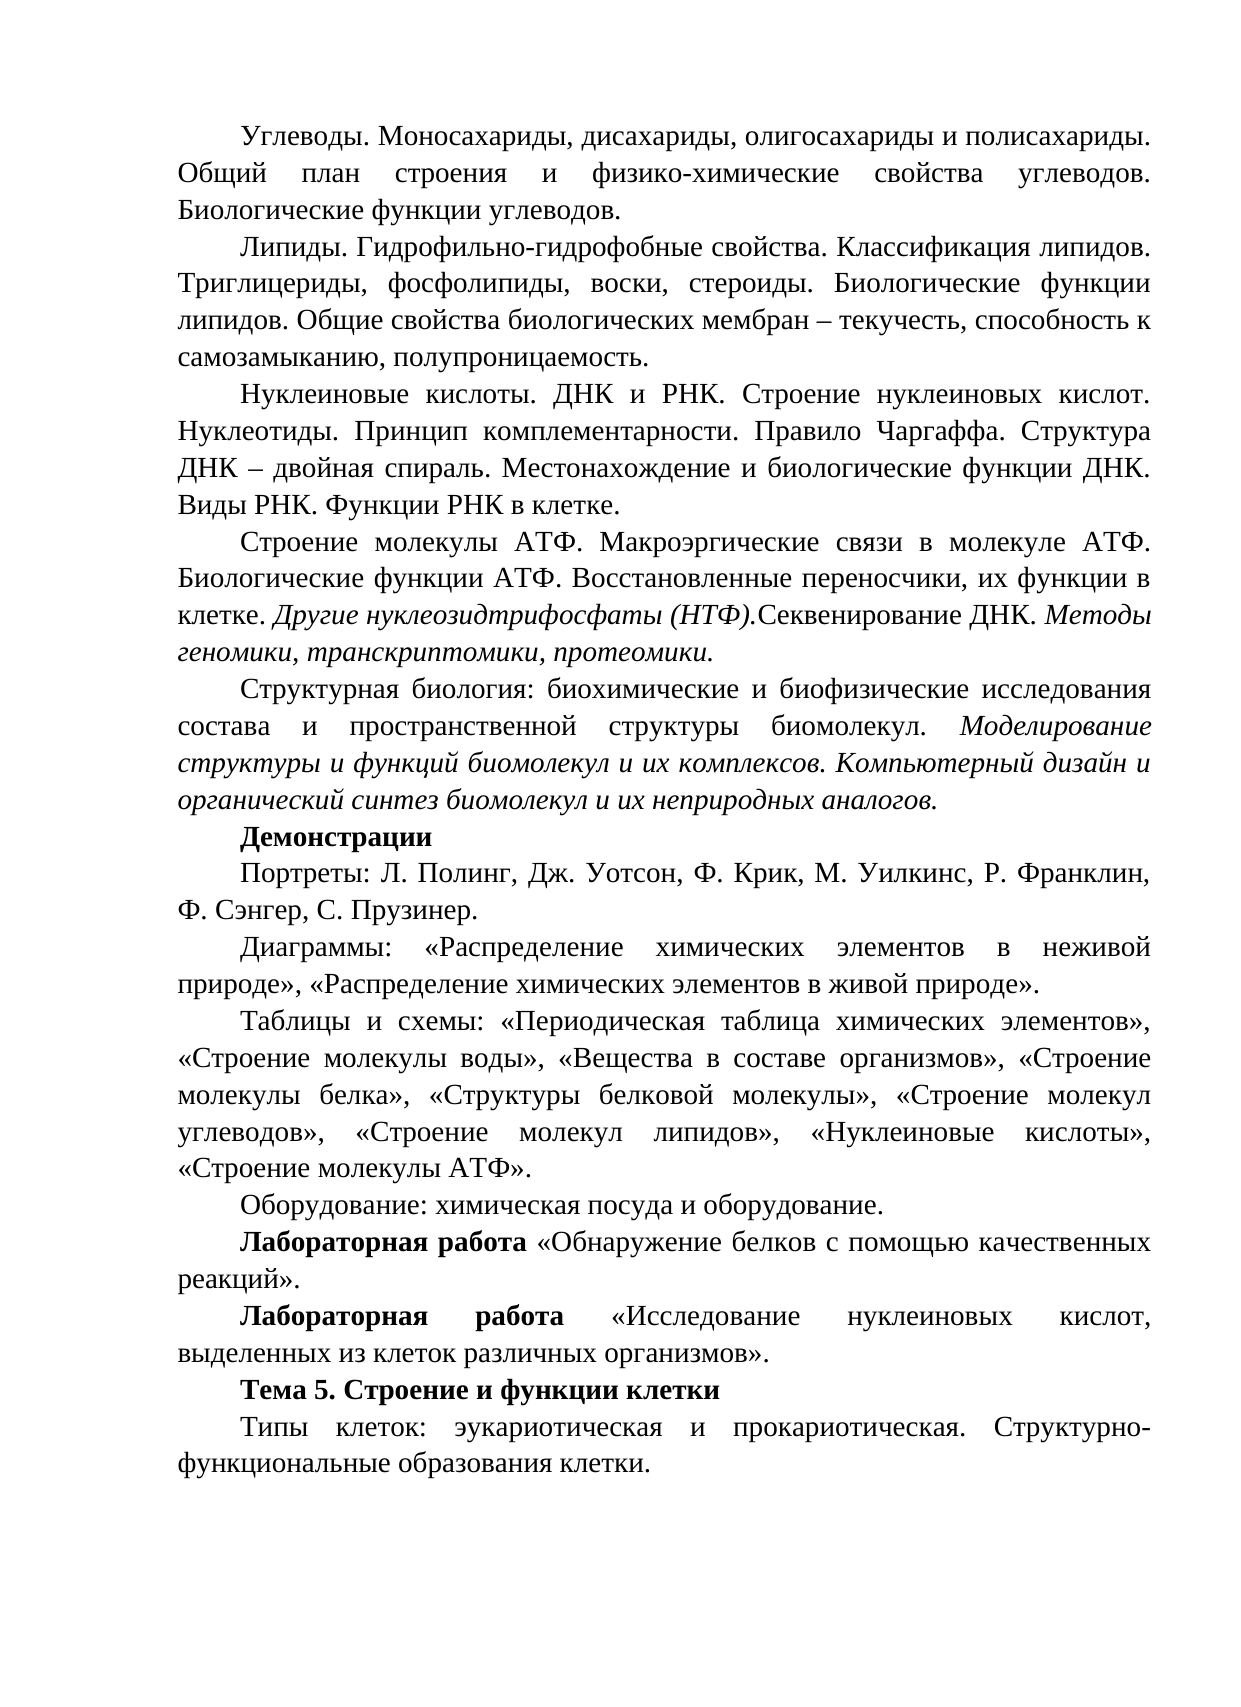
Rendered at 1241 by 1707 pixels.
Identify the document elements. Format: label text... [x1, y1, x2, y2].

text Типы клеток: эукариотическая и прокариотическая. Структурно-функциональные образования клетки. [177, 1409, 1152, 1479]
text Демонстрации [177, 819, 1152, 852]
text Структурная биология: биохимические и биофизические исследования состава и пространственной структуры биомолекул. Моделирование структуры и функций биомолекул и их комплексов. Компьютерный дизайн и органический синтез биомолекул и их неприродных аналогов. [177, 671, 1152, 815]
text Тема 5. Строение и функции клетки [177, 1372, 1152, 1405]
text Оборудование: химическая посуда и оборудование. [177, 1187, 1152, 1221]
text Липиды. Гидрофильно-гидрофобные свойства. Классификация липидов. Триглицериды, фосфолипиды, воски, стероиды. Биологические функции липидов. Общие свойства биологических мембран – текучесть, способность к самозамыканию, полупроницаемость. [177, 229, 1152, 373]
text Нуклеиновые кислоты. ДНК и РНК. Строение нуклеиновых кислот. Нуклеотиды. Принцип комплементарности. Правило Чаргаффа. Структура ДНК – двойная спираль. Местонахождение и биологические функции ДНК. Виды РНК. Функции РНК в клетке. [177, 376, 1152, 520]
text Диаграммы: «Распределение химических элементов в неживой природе», «Распределение химических элементов в живой природе». [177, 929, 1152, 1000]
text Лабораторная работа «Исследование нуклеиновых кислот, выделенных из клеток различных организмов». [177, 1298, 1152, 1368]
text Лабораторная работа «Обнаружение белков с помощью качественных реакций». [177, 1224, 1152, 1295]
text Таблицы и схемы: «Периодическая таблица химических элементов», «Строение молекулы воды», «Вещества в составе организмов», «Строение молекулы белка», «Структуры белковой молекулы», «Строение молекул углеводов», «Строение молекул липидов», «Нуклеиновые кислоты», «Строение молекулы АТФ». [177, 1003, 1152, 1184]
text Углеводы. Моносахариды, дисахариды, олигосахариды и полисахариды. Общий план строения и физико-химические свойства углеводов. Биологические функции углеводов. [177, 118, 1152, 225]
text Строение молекулы АТФ. Макроэргические связи в молекуле АТФ. Биологические функции АТФ. Восстановленные переносчики, их функции в клетке. Другие нуклеозидтрифосфаты (НТФ).Секвенирование ДНК. Методы геномики, транскриптомики, протеомики. [177, 524, 1152, 668]
text Портреты: Л. Полинг, Дж. Уотсон, Ф. Крик, М. Уилкинс, Р. Франклин, Ф. Сэнгер, С. Прузинер. [177, 856, 1152, 926]
